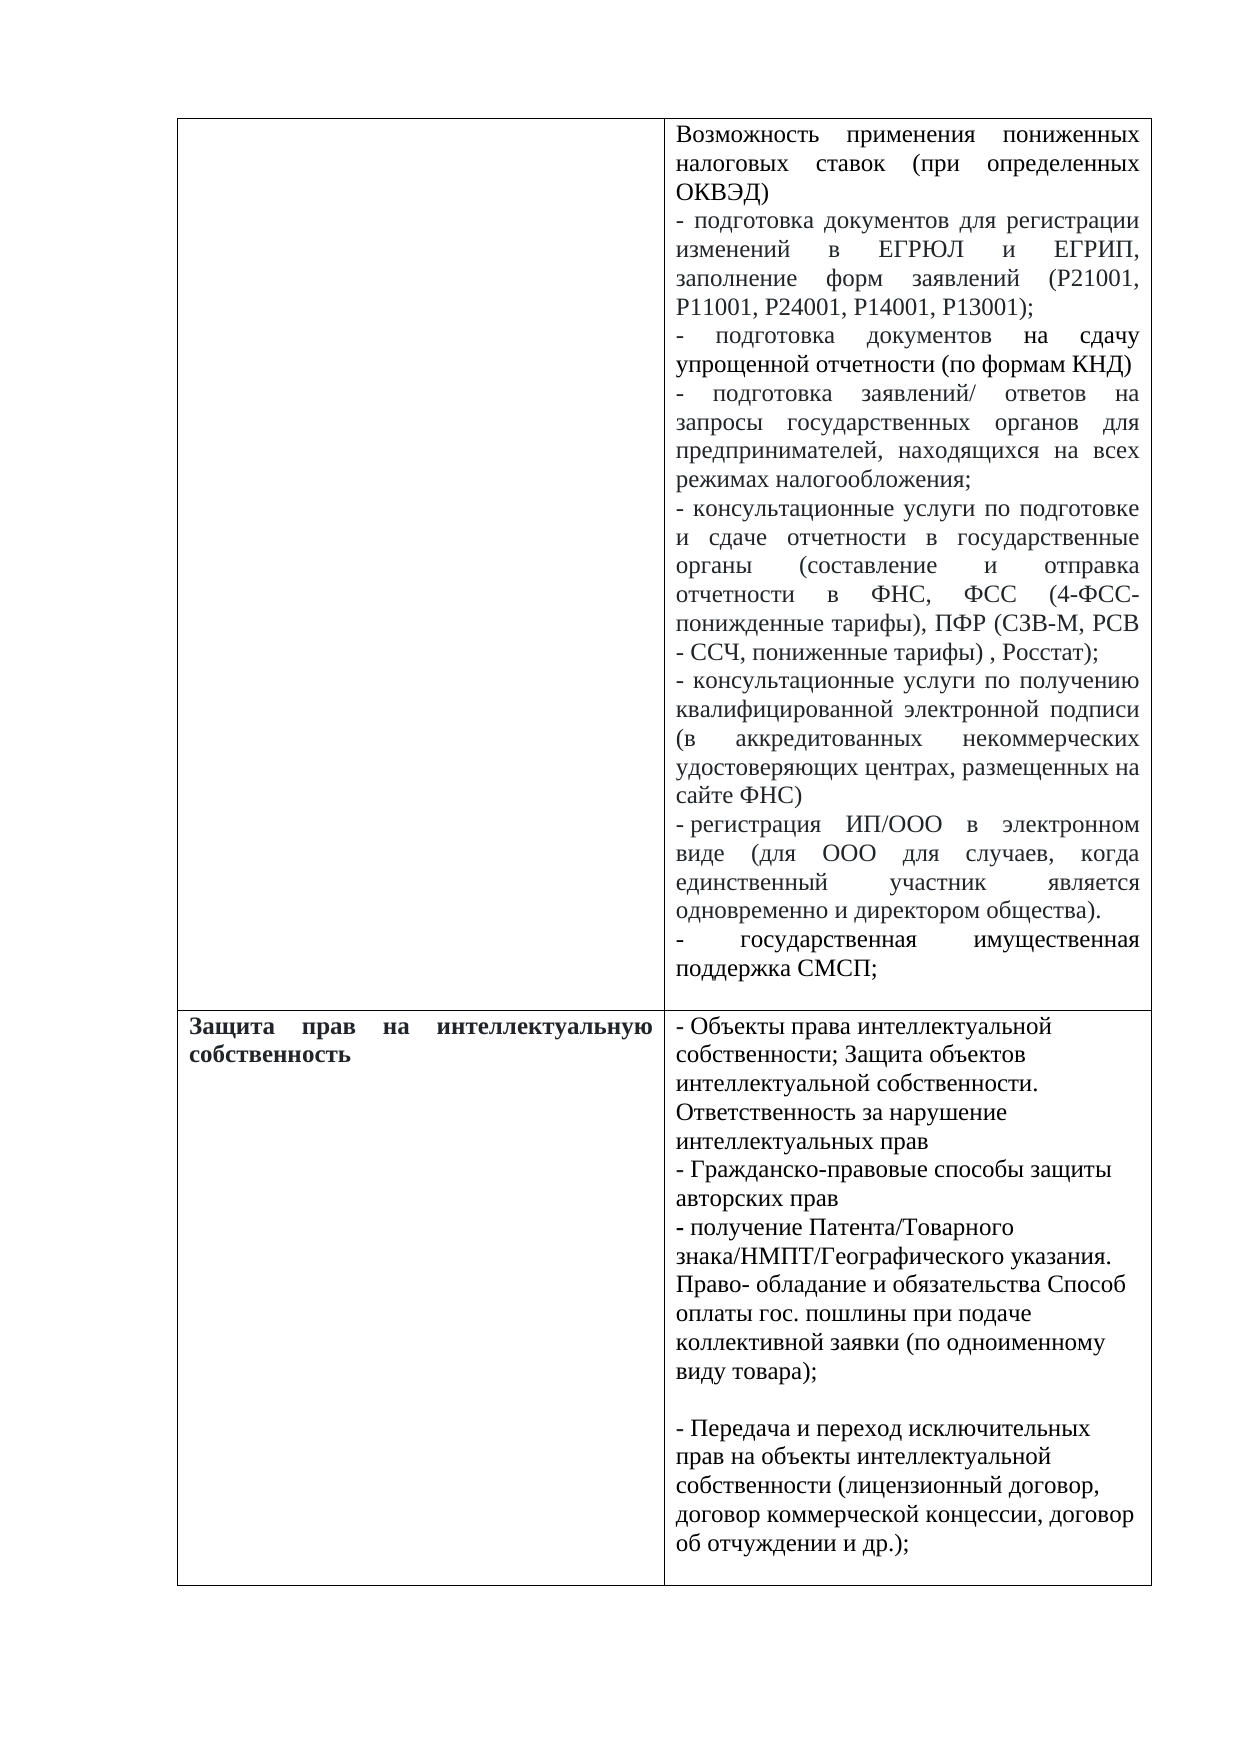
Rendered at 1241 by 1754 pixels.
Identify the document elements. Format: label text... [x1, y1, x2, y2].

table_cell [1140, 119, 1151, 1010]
table_cell Защита прав на интеллектуальную собственность [178, 1011, 664, 1584]
table_cell - Объекты права интеллектуальной собственности; Защита объектов интеллектуальной собственности. Ответственность за нарушение интеллектуальных прав - Гражданско-правовые способы защиты авторских прав - получение Патента/Товарного знака/НМПТ/Географического указания. Право- обладание и обязательства Способ оплаты гос. пошлины при подаче коллективной заявки (по одноименному виду товара); - Передача и переход исключительных прав на объекты интеллектуальной собственности (лицензионный договор, договор коммерческой концессии, договор об отчуждении и др.); [665, 1011, 1151, 1584]
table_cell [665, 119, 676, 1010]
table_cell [178, 119, 664, 1010]
